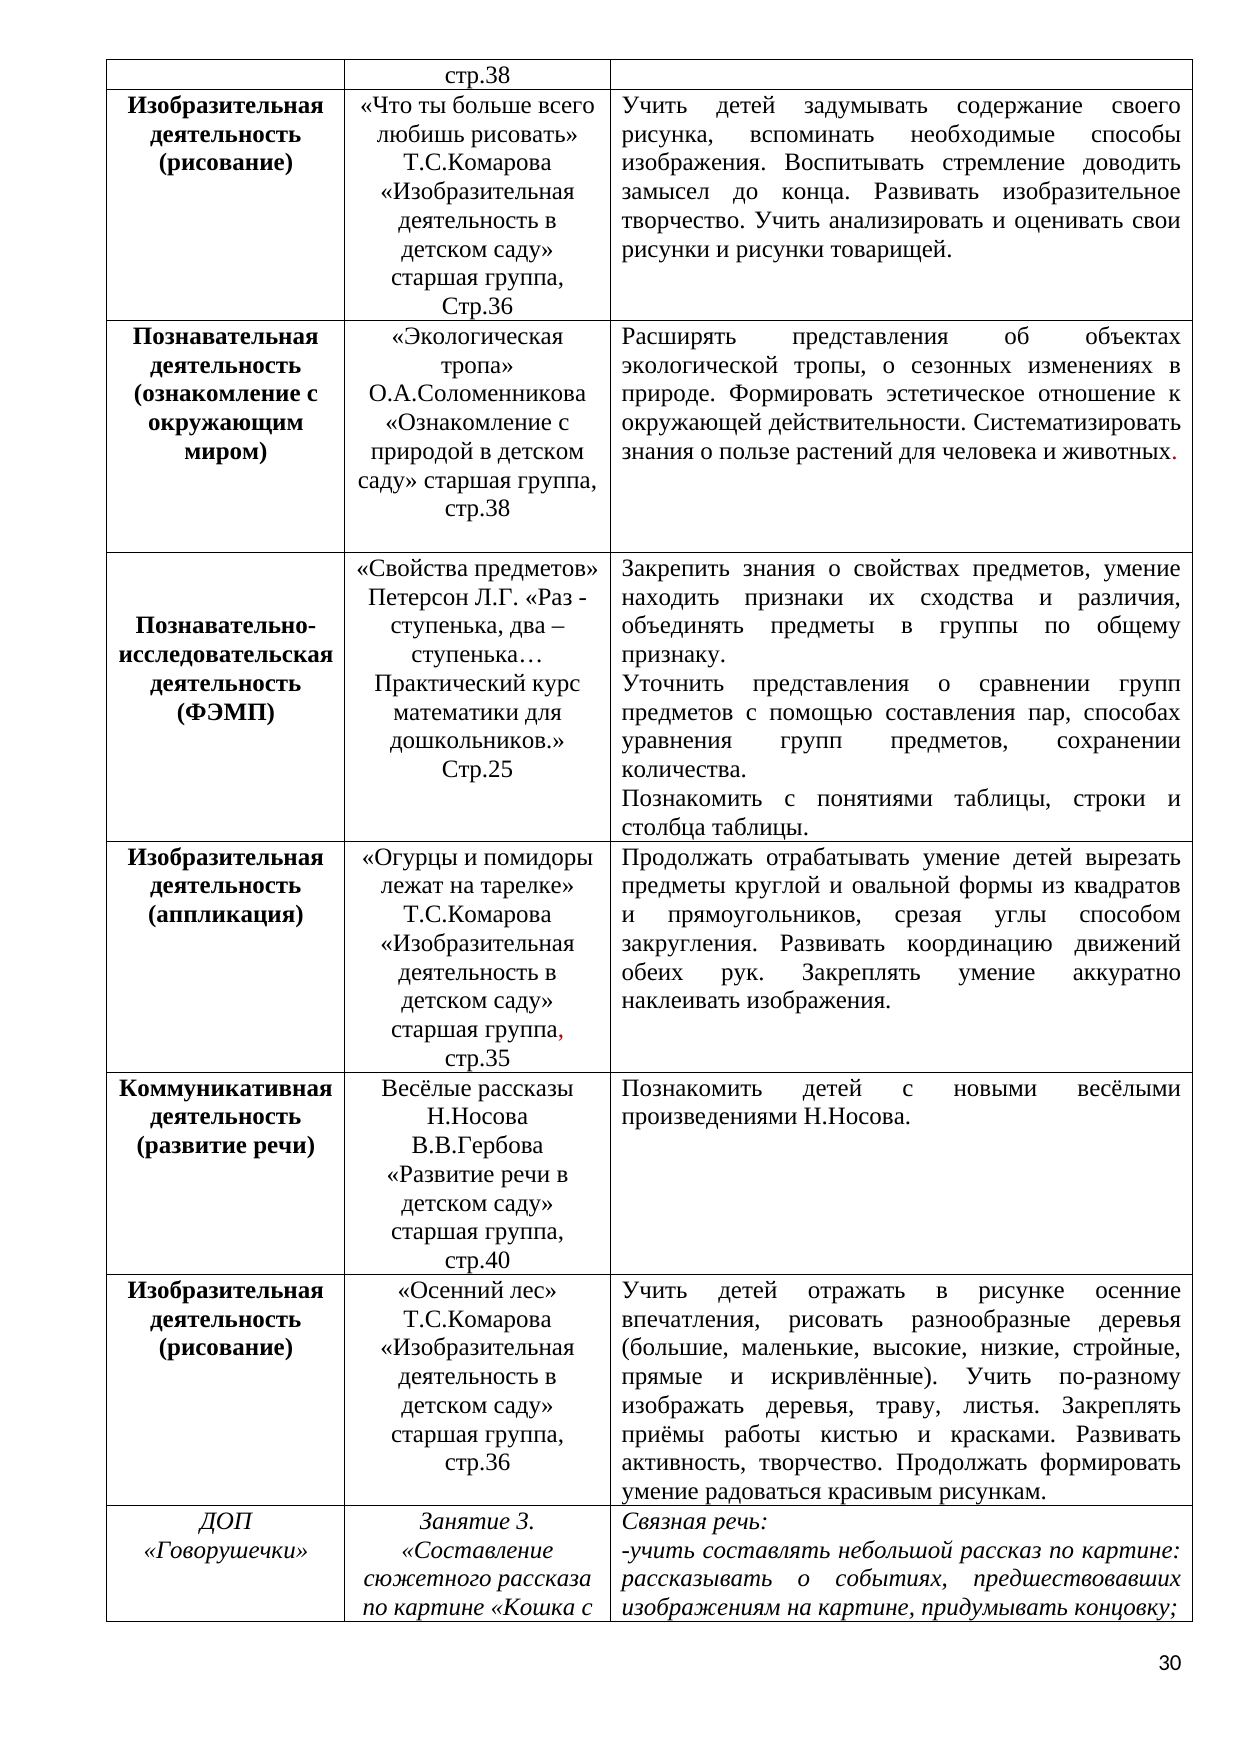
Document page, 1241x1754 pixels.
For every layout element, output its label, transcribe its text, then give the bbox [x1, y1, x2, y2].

table_cell Познакомить детей с новыми весёлыми произведениями Н.Носова. [611, 1073, 1192, 1274]
table_cell Продолжать отрабатывать умение детей вырезать предметы круглой и овальной формы из квадратов и прямоугольников, срезая углы способом закругления. Развивать координацию движений обеих рук. Закреплять умение аккуратно наклеивать изображения. [611, 842, 1192, 1072]
table_cell «Огурцы и помидоры лежат на тарелке» Т.С.Комарова «Изобразительная деятельность в детском саду» старшая группа, стр.35 [345, 842, 610, 1072]
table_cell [345, 1506, 610, 1621]
table_cell Изобразительная деятельность (рисование) [107, 90, 344, 320]
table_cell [611, 60, 1192, 89]
table_cell «Свойства предметов» Петерсон Л.Г. «Раз -ступенька, два – ступенька… Практический курс математики для дошкольников.» Стр.25 [345, 553, 610, 841]
table_cell «Что ты больше всего любишь рисовать» Т.С.Комарова «Изобразительная деятельность в детском саду» старшая группа, Стр.36 [345, 90, 610, 320]
table_cell Закрепить знания о свойствах предметов, умение находить признаки их сходства и различия, объединять предметы в группы по общему признаку. Уточнить представления о сравнении групп предметов с помощью составления пар, способах уравнения групп предметов, сохранении количества. Познакомить с понятиями таблицы, строки и столбца таблицы. [611, 553, 1192, 841]
table_cell Учить детей задумывать содержание своего рисунка, вспоминать необходимые способы изображения. Воспитывать стремление доводить замысел до конца. Развивать изобразительное творчество. Учить анализировать и оценивать свои рисунки и рисунки товарищей. [611, 90, 1192, 320]
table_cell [611, 1506, 1192, 1621]
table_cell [107, 60, 344, 89]
table_cell Весёлые рассказы Н.Носова В.В.Гербова «Развитие речи в детском саду» старшая группа, стр.40 [345, 1073, 610, 1274]
table_cell Изобразительная деятельность (аппликация) [107, 842, 344, 1072]
table_cell Познавательно-исследовательская деятельность (ФЭМП) [107, 553, 344, 841]
table_cell Учить детей отражать в рисунке осенние впечатления, рисовать разнообразные деревья (большие, маленькие, высокие, низкие, стройные, прямые и искривлённые). Учить по-разному изображать деревья, траву, листья. Закреплять приёмы работы кистью и красками. Развивать активность, творчество. Продолжать формировать умение радоваться красивым рисункам. [611, 1275, 1192, 1505]
table_cell Изобразительная деятельность (рисование) [107, 1275, 344, 1505]
table_cell ДОП «Говорушечки» [107, 1506, 344, 1621]
table_cell Познавательная деятельность (ознакомление с окружающим миром) [107, 321, 344, 552]
table_cell Коммуникативная деятельность (развитие речи) [107, 1073, 344, 1274]
table_cell «Осенний лес» Т.С.Комарова «Изобразительная деятельность в детском саду» старшая группа, стр.36 [345, 1275, 610, 1505]
table_cell Расширять представления об объектах экологической тропы, о сезонных изменениях в природе. Формировать эстетическое отношение к окружающей действительности. Систематизировать знания о пользе растений для человека и животных. [611, 321, 1192, 552]
table_cell «Экологическая тропа» О.А.Соломенникова «Ознакомление с природой в детском саду» старшая группа, стр.38 [345, 321, 610, 552]
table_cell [345, 60, 610, 89]
